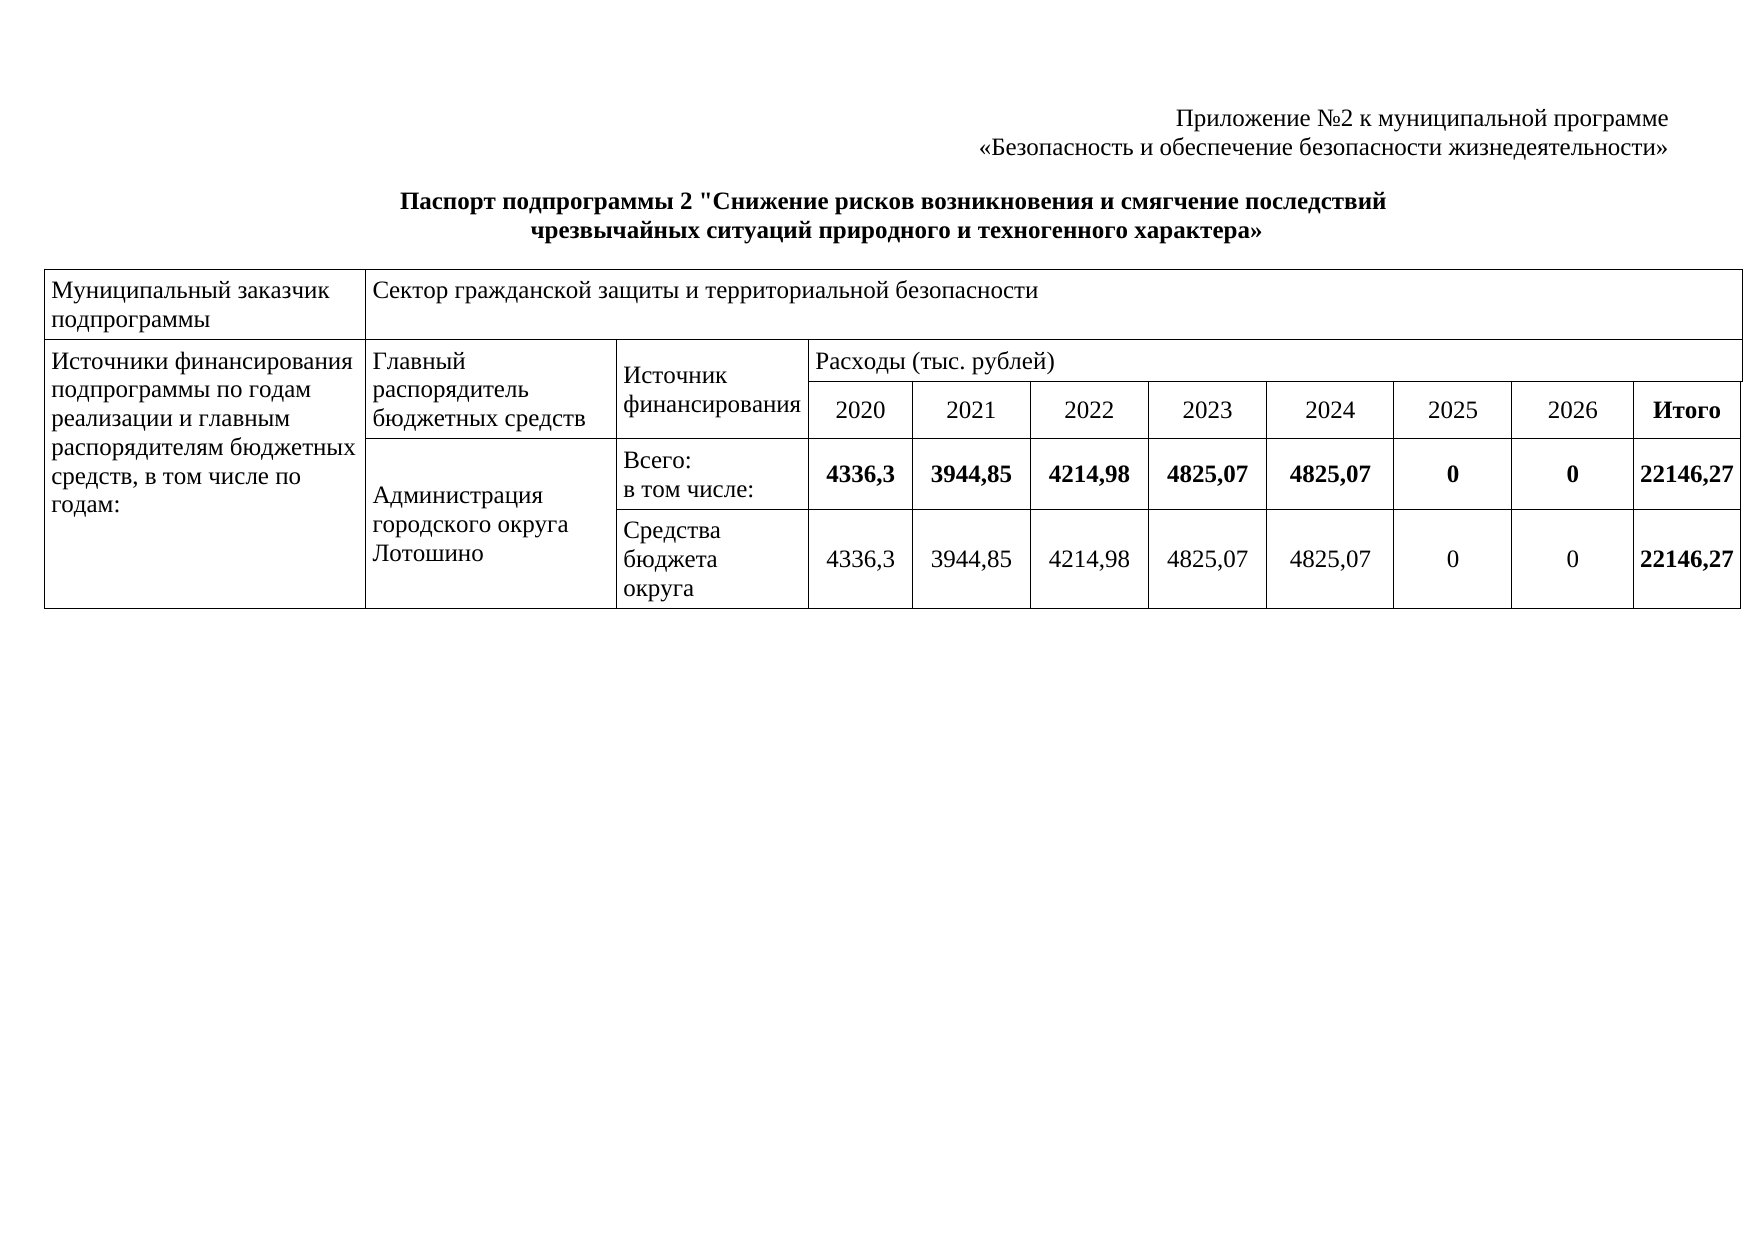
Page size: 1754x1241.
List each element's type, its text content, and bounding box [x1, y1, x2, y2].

table_cell 3944,85 [913, 510, 1030, 608]
table_cell 0 [1394, 439, 1511, 508]
table_cell 0 [1512, 439, 1633, 508]
table_cell Расходы (тыс. рублей) [809, 340, 1742, 381]
table_cell Средства бюджета округа [617, 510, 808, 608]
table_cell 4825,07 [1267, 510, 1393, 608]
table_cell 2021 [913, 382, 1030, 438]
table_header Сектор гражданской защиты и территориальной безопасности [366, 270, 1742, 339]
table_cell 2026 [1512, 382, 1633, 438]
table_cell 2024 [1267, 382, 1393, 438]
table_cell 22146,27 [1634, 510, 1740, 608]
table_cell 0 [1394, 510, 1511, 608]
text Паспорт подпрограммы 2 "Снижение рисков возникновения и смягчение последствий [118, 186, 1668, 215]
table_cell 4336,3 [809, 439, 912, 508]
table_cell Главный распорядитель бюджетных средств [366, 340, 616, 438]
text Приложение №2 к муниципальной программе [118, 103, 1668, 132]
table_cell Итого [1634, 382, 1740, 438]
text «Безопасность и обеспечение безопасности жизнедеятельности» [118, 132, 1668, 161]
table_cell 2023 [1149, 382, 1266, 438]
table_cell Источник финансирования [617, 340, 808, 438]
table_cell Администрация городского округа Лотошино [366, 439, 616, 608]
table_cell 4214,98 [1031, 439, 1148, 508]
table_cell 2020 [809, 382, 912, 438]
text чрезвычайных ситуаций природного и техногенного характера» [118, 215, 1668, 243]
table_cell 0 [1512, 510, 1633, 608]
table_cell Источники финансирования подпрограммы по годам реализации и главным распорядителям бюджетных средств, в том числе по годам: [45, 340, 365, 608]
table_cell 22146,27 [1634, 439, 1740, 508]
table_cell Всего: в том числе: [617, 439, 808, 508]
table_cell 4825,07 [1149, 510, 1266, 608]
table_cell 2025 [1394, 382, 1511, 438]
table_cell 4214,98 [1031, 510, 1148, 608]
table_header Муниципальный заказчик подпрограммы [45, 270, 365, 339]
table_cell 4825,07 [1267, 439, 1393, 508]
table_cell 4336,3 [809, 510, 912, 608]
table_cell 2022 [1031, 382, 1148, 438]
table_cell 4825,07 [1149, 439, 1266, 508]
table_cell 3944,85 [913, 439, 1030, 508]
